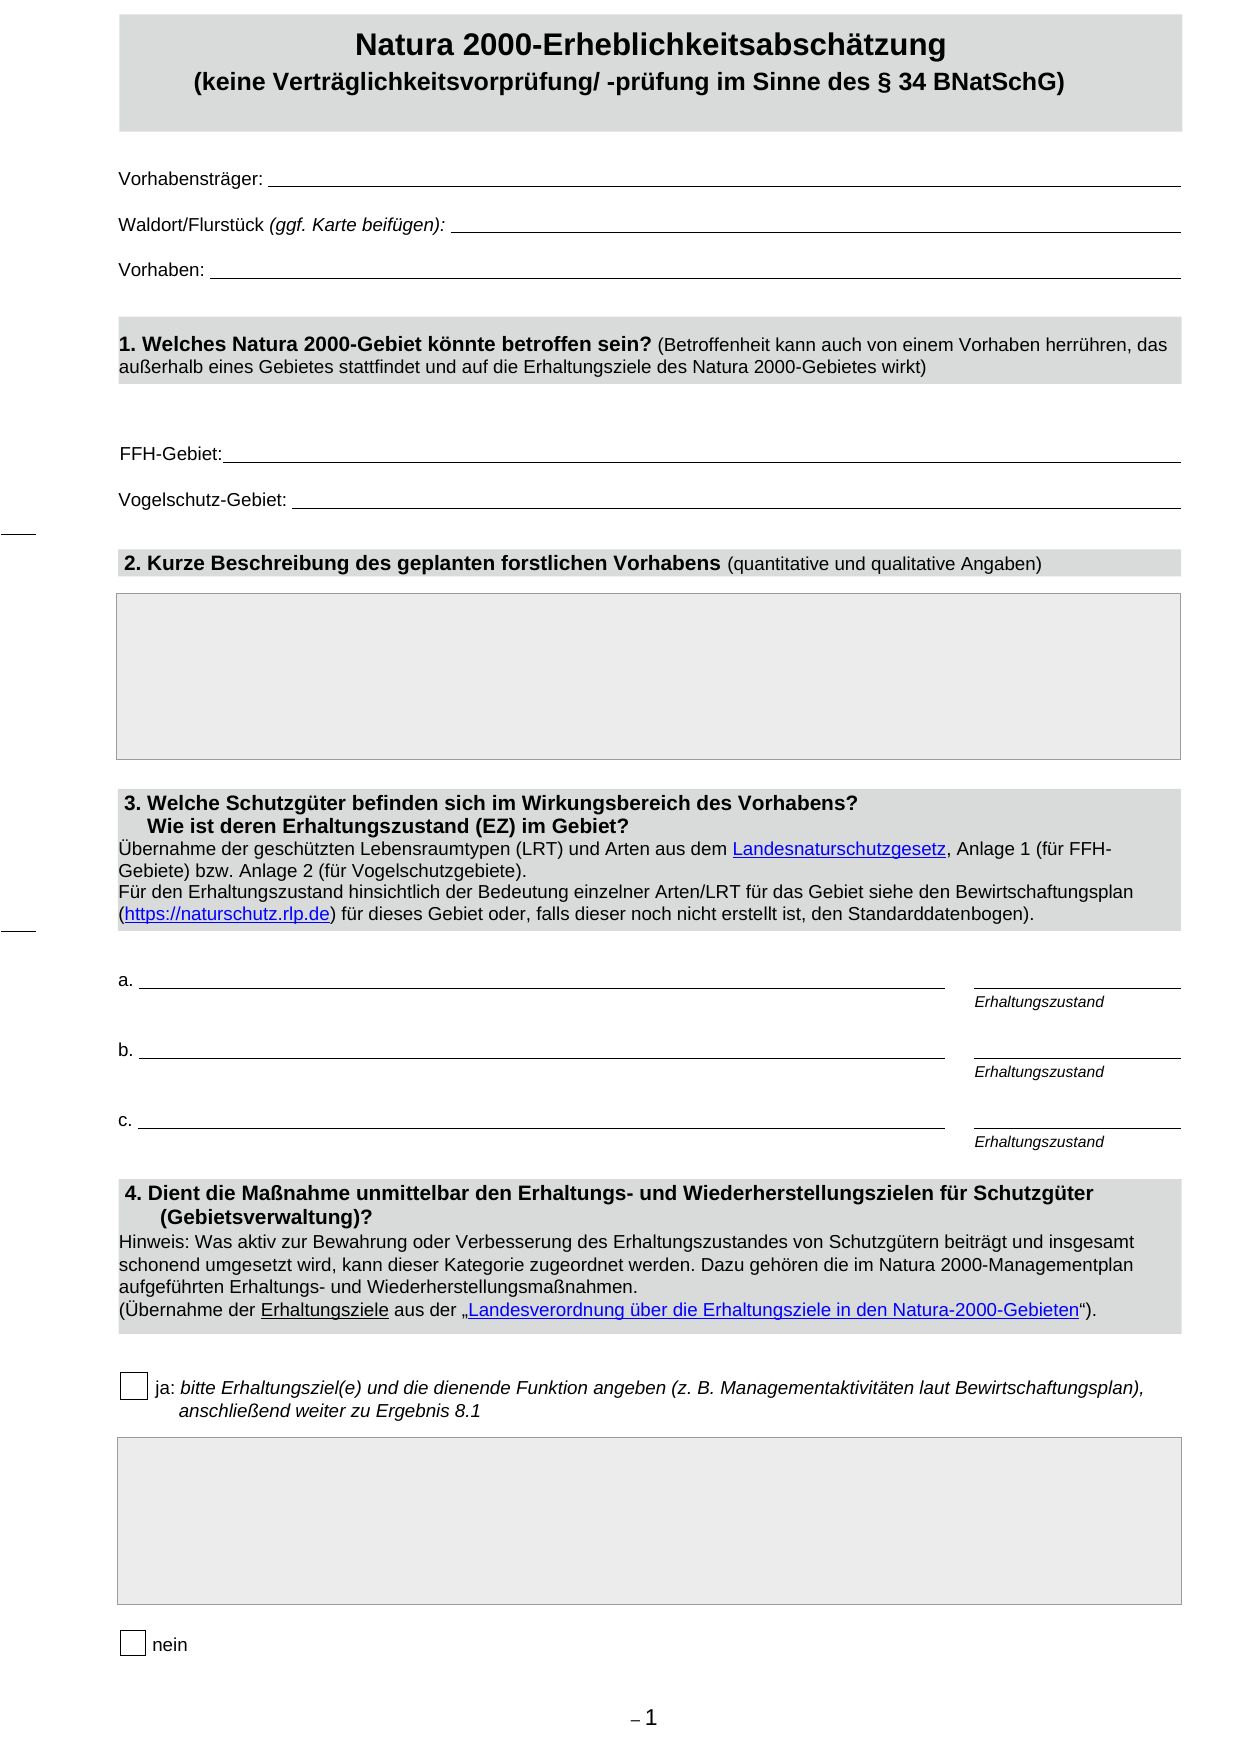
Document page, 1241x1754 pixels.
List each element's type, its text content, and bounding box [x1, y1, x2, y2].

text Erhaltungszustand [974, 1133, 1192, 1151]
text nein [119, 1629, 1192, 1656]
text Erhaltungszustand [974, 993, 1192, 1011]
text Vorhabensträger: Waldort/Flurstück (ggf. Karte beifügen): Vorhaben: [118, 168, 1181, 281]
text ja: bitte Erhaltungsziel(e) und die dienende Funktion angeben (z. B. Managementaktivitäten laut Bewirtschaftungsplan), anschließend weiter zu Ergebnis 8.1 [119, 1371, 1192, 1422]
text FFH-Gebiet: Vogelschutz-Gebiet: [118, 443, 1181, 511]
text Erhaltungszustand [974, 1063, 1192, 1081]
